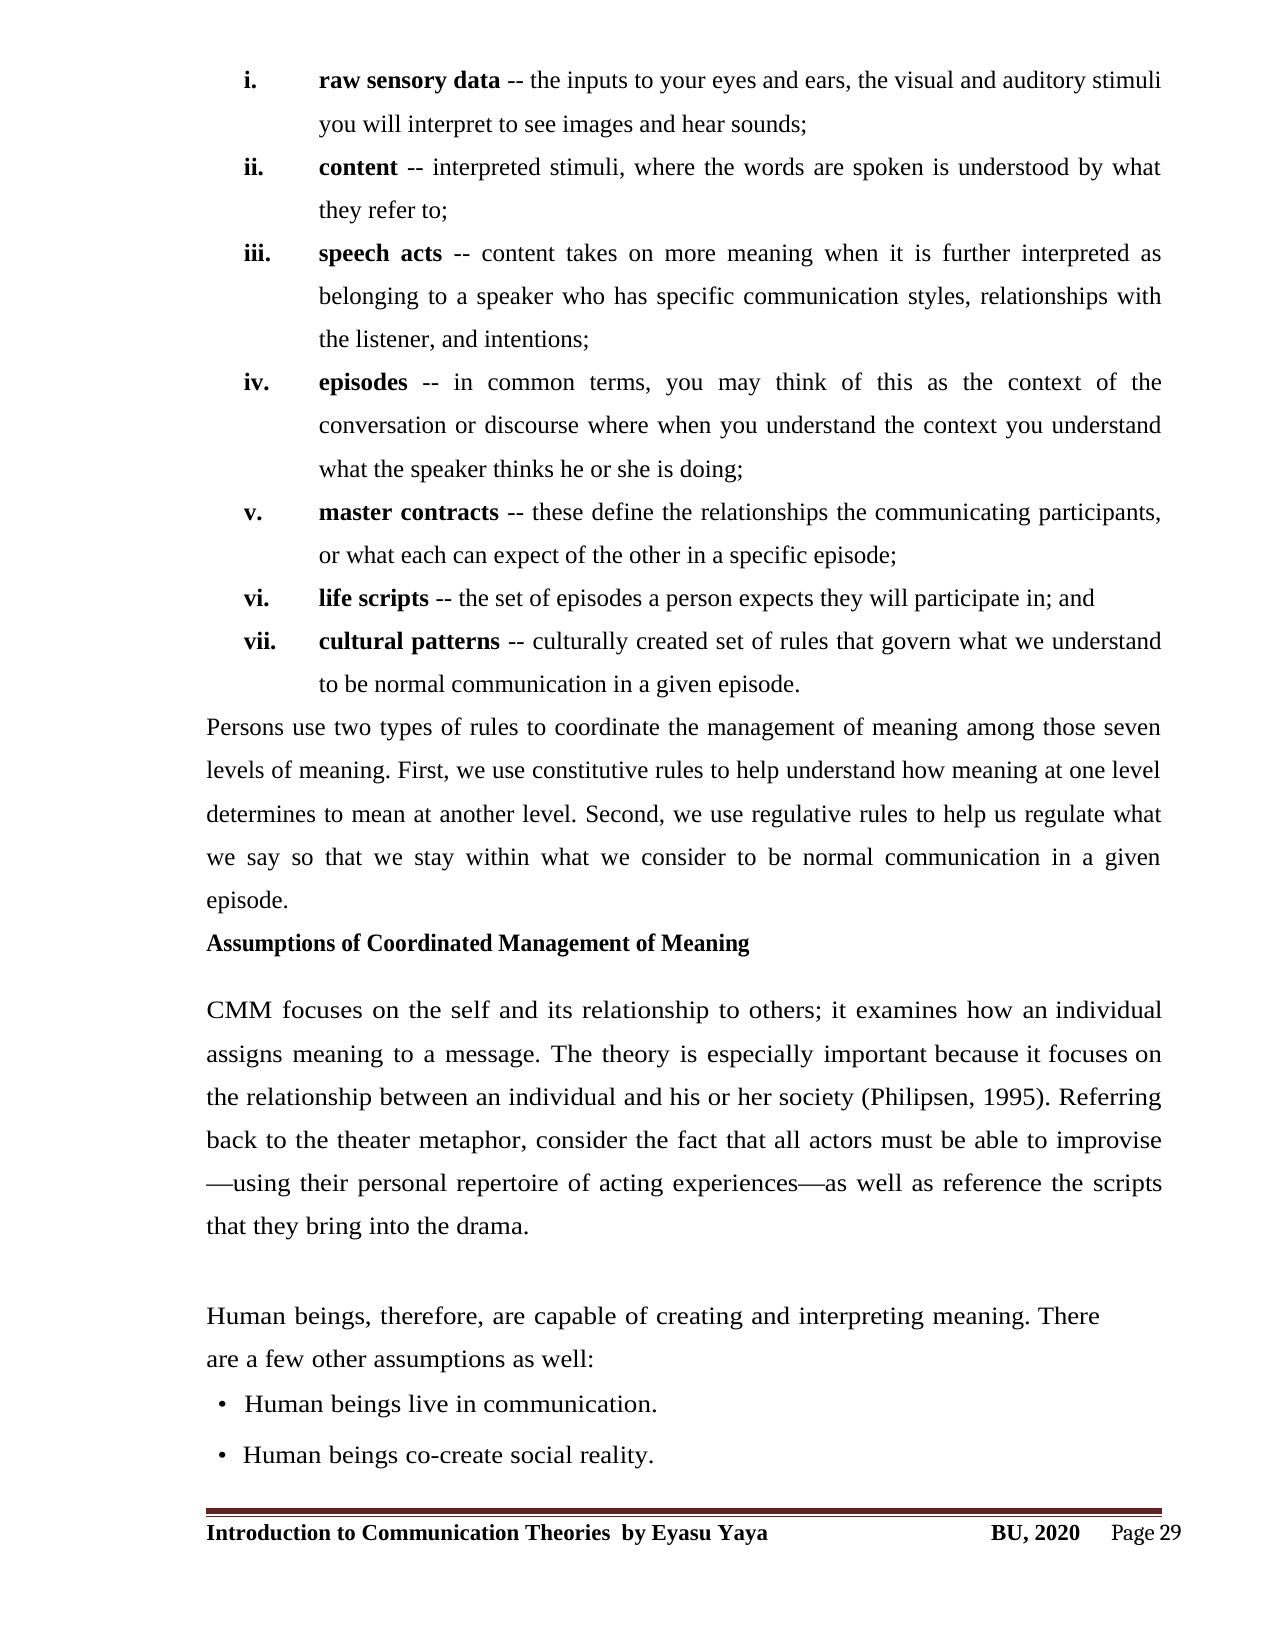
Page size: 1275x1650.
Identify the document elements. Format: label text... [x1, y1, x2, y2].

text Persons use two types of rules to coordinate the management of meaning among those seven levels of meaning. First, we use constitutive rules to help understand how meaning at one level determines to mean at another level. Second, we use regulative rules to help us regulate what we say so that we stay within what we consider to be normal communication in a given episode. [206, 712, 1162, 914]
text Assumptions of Coordinated Management of Meaning [206, 928, 1081, 957]
list cultural patterns -- culturally created set of rules that govern what we understand to be normal communication in a given episode. [244, 626, 1162, 698]
text • Human beings co-create social reality. [206, 1440, 1100, 1469]
list episodes -- in common terms, you may think of this as the context of the conversation or discourse where when you understand the context you understand what the speaker thinks he or she is doing; [244, 367, 1162, 482]
list speech acts -- content takes on more meaning when it is further interpreted as belonging to a speaker who has specific communication styles, relationships with the listener, and intentions; [244, 238, 1162, 353]
text • Human beings live in communication. [206, 1389, 1100, 1418]
list master contracts -- these define the relationships the communicating participants, or what each can expect of the other in a specific episode; [244, 497, 1162, 569]
text CMM focuses on the self and its relationship to others; it examines how an individual assigns meaning to a message. The theory is especially important because it focuses on the relationship between an individual and his or her society (Philipsen, 1995). Referring back to the theater metaphor, consider the fact that all actors must be able to improvise—using their personal repertoire of acting experiences—as well as reference the scripts that they bring into the drama. [206, 996, 1162, 1240]
text Human beings, therefore, are capable of creating and interpreting meaning. There are a few other assumptions as well: [206, 1301, 1100, 1373]
list life scripts -- the set of episodes a person expects they will participate in; and [244, 583, 1162, 612]
list raw sensory data -- the inputs to your eyes and ears, the visual and auditory stimuli you will interpret to see images and hear sounds; [244, 66, 1162, 137]
list content -- interpreted stimuli, where the words are spoken is understood by what they refer to; [244, 152, 1162, 224]
